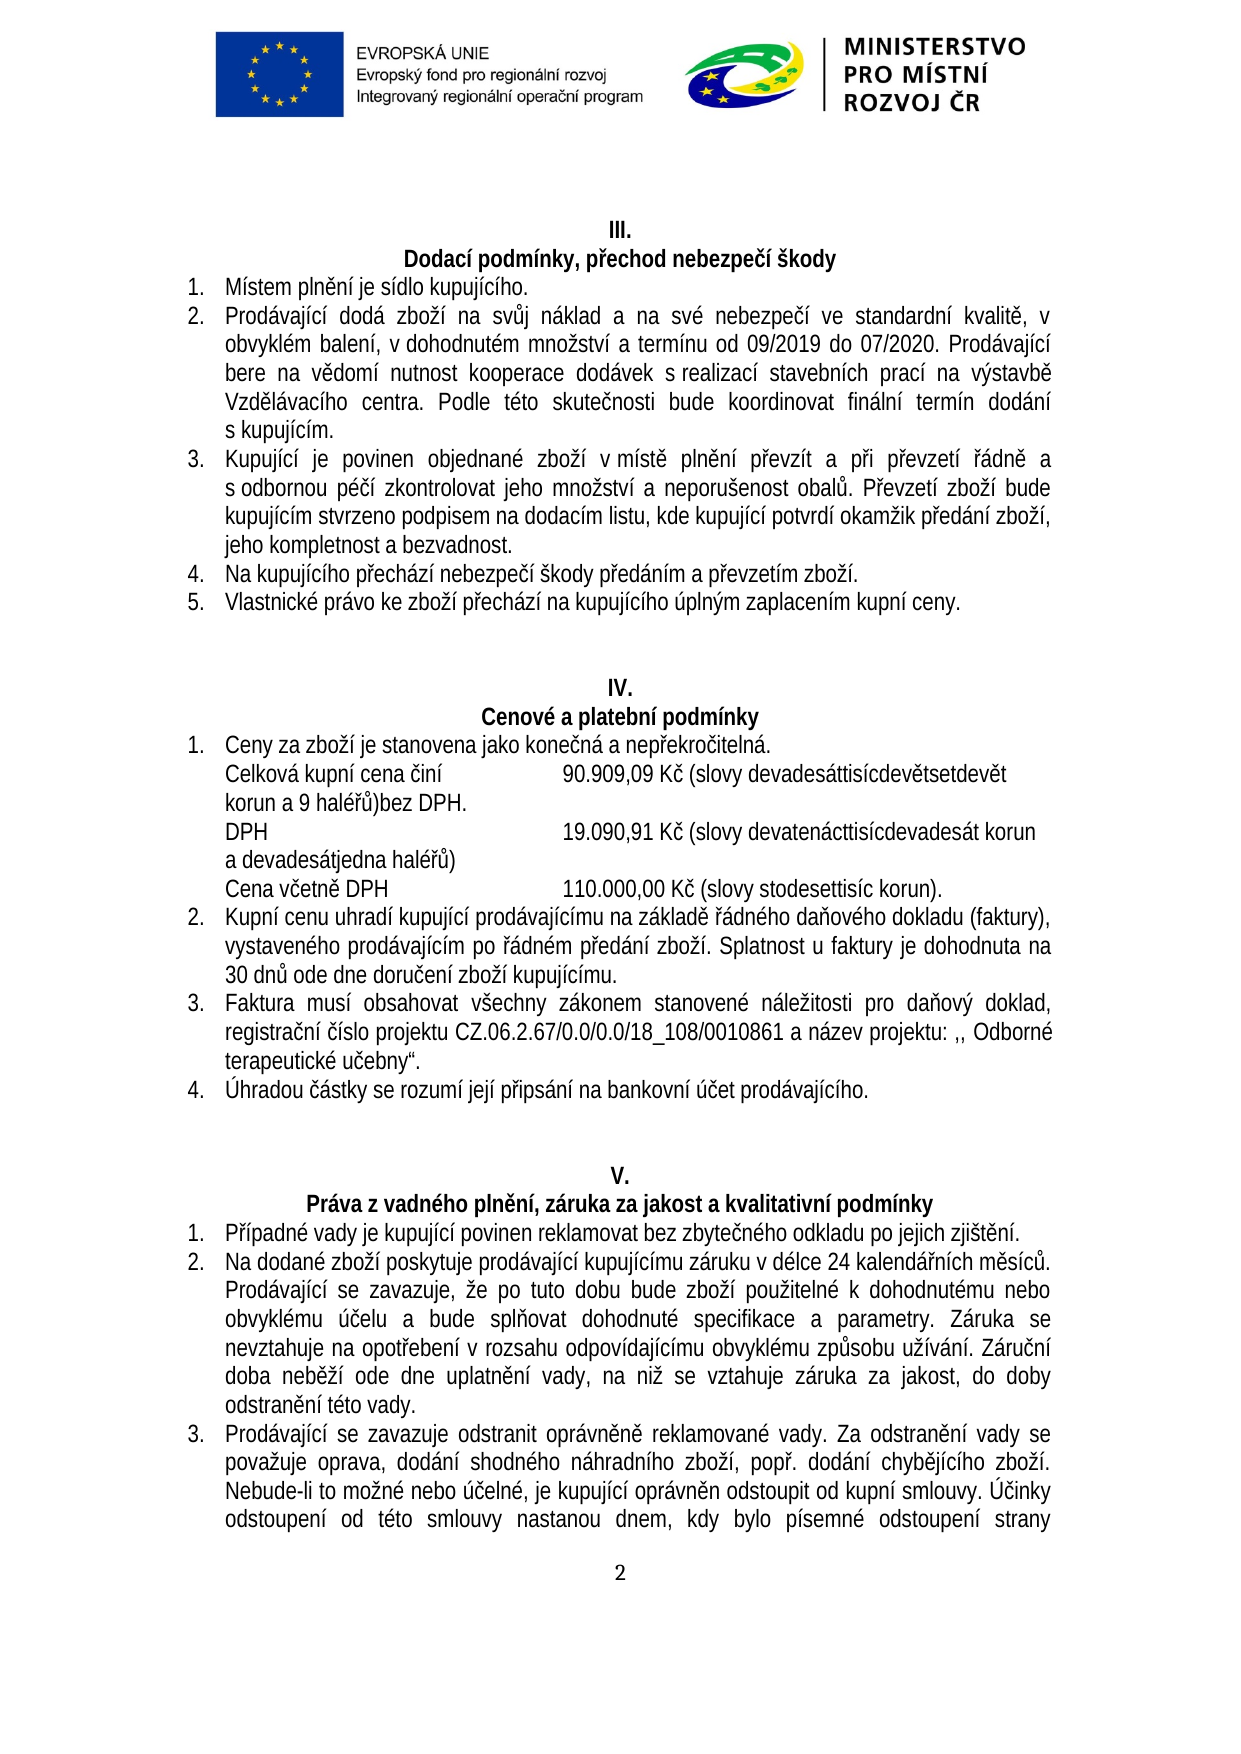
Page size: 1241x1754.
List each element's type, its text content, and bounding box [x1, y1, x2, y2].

text Cena včetně DPH 110.000,00 Kč (slovy stodesettisíc korun). [225, 874, 1053, 902]
picture [187, 29, 1053, 121]
text Dodací podmínky, přechod nebezpečí škody [187, 243, 1053, 272]
list Kupující je povinen objednané zboží v místě plnění převzít a při převzetí řádně a s odbornou péčí zkontrolovat jeho množství a neporušenost obalů. Převzetí zboží bude kupujícím stvrzeno podpisem na dodacím listu, kde kupující potvrdí okamžik předání zboží, jeho kompletnost a bezvadnost. [187, 444, 1053, 559]
list Ceny za zboží je stanovena jako konečná a nepřekročitelná. [187, 731, 1053, 759]
text DPH 19.090,91 Kč (slovy devatenácttisícdevadesát korun a devadesátjedna haléřů) [225, 816, 1053, 874]
list Úhradou částky se rozumí její připsání na bankovní účet prodávajícího. [187, 1075, 1053, 1103]
list Na kupujícího přechází nebezpečí škody předáním a převzetím zboží. [187, 559, 1053, 587]
text Práva z vadného plnění, záruka za jakost a kvalitativní podmínky [187, 1189, 1053, 1218]
list Kupní cenu uhradí kupující prodávajícímu na základě řádného daňového dokladu (faktury), vystaveného prodávajícím po řádném předání zboží. Splatnost u faktury je dohodnuta na 30 dnů ode dne doručení zboží kupujícímu. [187, 902, 1053, 988]
list Případné vady je kupující povinen reklamovat bez zbytečného odkladu po jejich zjištění. [187, 1218, 1053, 1247]
text Celková kupní cena činí 90.909,09 Kč (slovy devadesáttisícdevětsetdevět korun a 9 haléřů)bez DPH. [225, 759, 1053, 816]
text V. [187, 1161, 1053, 1189]
list Místem plnění je sídlo kupujícího. [187, 272, 1053, 301]
list Faktura musí obsahovat všechny zákonem stanovené náležitosti pro daňový doklad, registrační číslo projektu CZ.06.2.67/0.0/0.0/18_108/0010861 a název projektu: ,, Odborné terapeutické učebny“. [187, 988, 1053, 1075]
list Prodávající dodá zboží na svůj náklad a na své nebezpečí ve standardní kvalitě, v obvyklém balení, v dohodnutém množství a termínu od 09/2019 do 07/2020. Prodávající bere na vědomí nutnost kooperace dodávek s realizací stavebních prací na výstavbě Vzdělávacího centra. Podle této skutečnosti bude koordinovat finální termín dodání s kupujícím. [187, 301, 1053, 444]
text IV. [187, 673, 1053, 702]
list Na dodané zboží poskytuje prodávající kupujícímu záruku v délce 24 kalendářních měsíců. Prodávající se zavazuje, že po tuto dobu bude zboží použitelné k dohodnutému nebo obvyklému účelu a bude splňovat dohodnuté specifikace a parametry. Záruka se nevztahuje na opotřebení v rozsahu odpovídajícímu obvyklému způsobu užívání. Záruční doba neběží ode dne uplatnění vady, na niž se vztahuje záruka za jakost, do doby odstranění této vady. [187, 1247, 1053, 1418]
list Vlastnické právo ke zboží přechází na kupujícího úplným zaplacením kupní ceny. [187, 587, 1053, 616]
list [187, 1418, 1053, 1533]
text Cenové a platební podmínky [187, 702, 1053, 731]
text III. [187, 215, 1053, 243]
